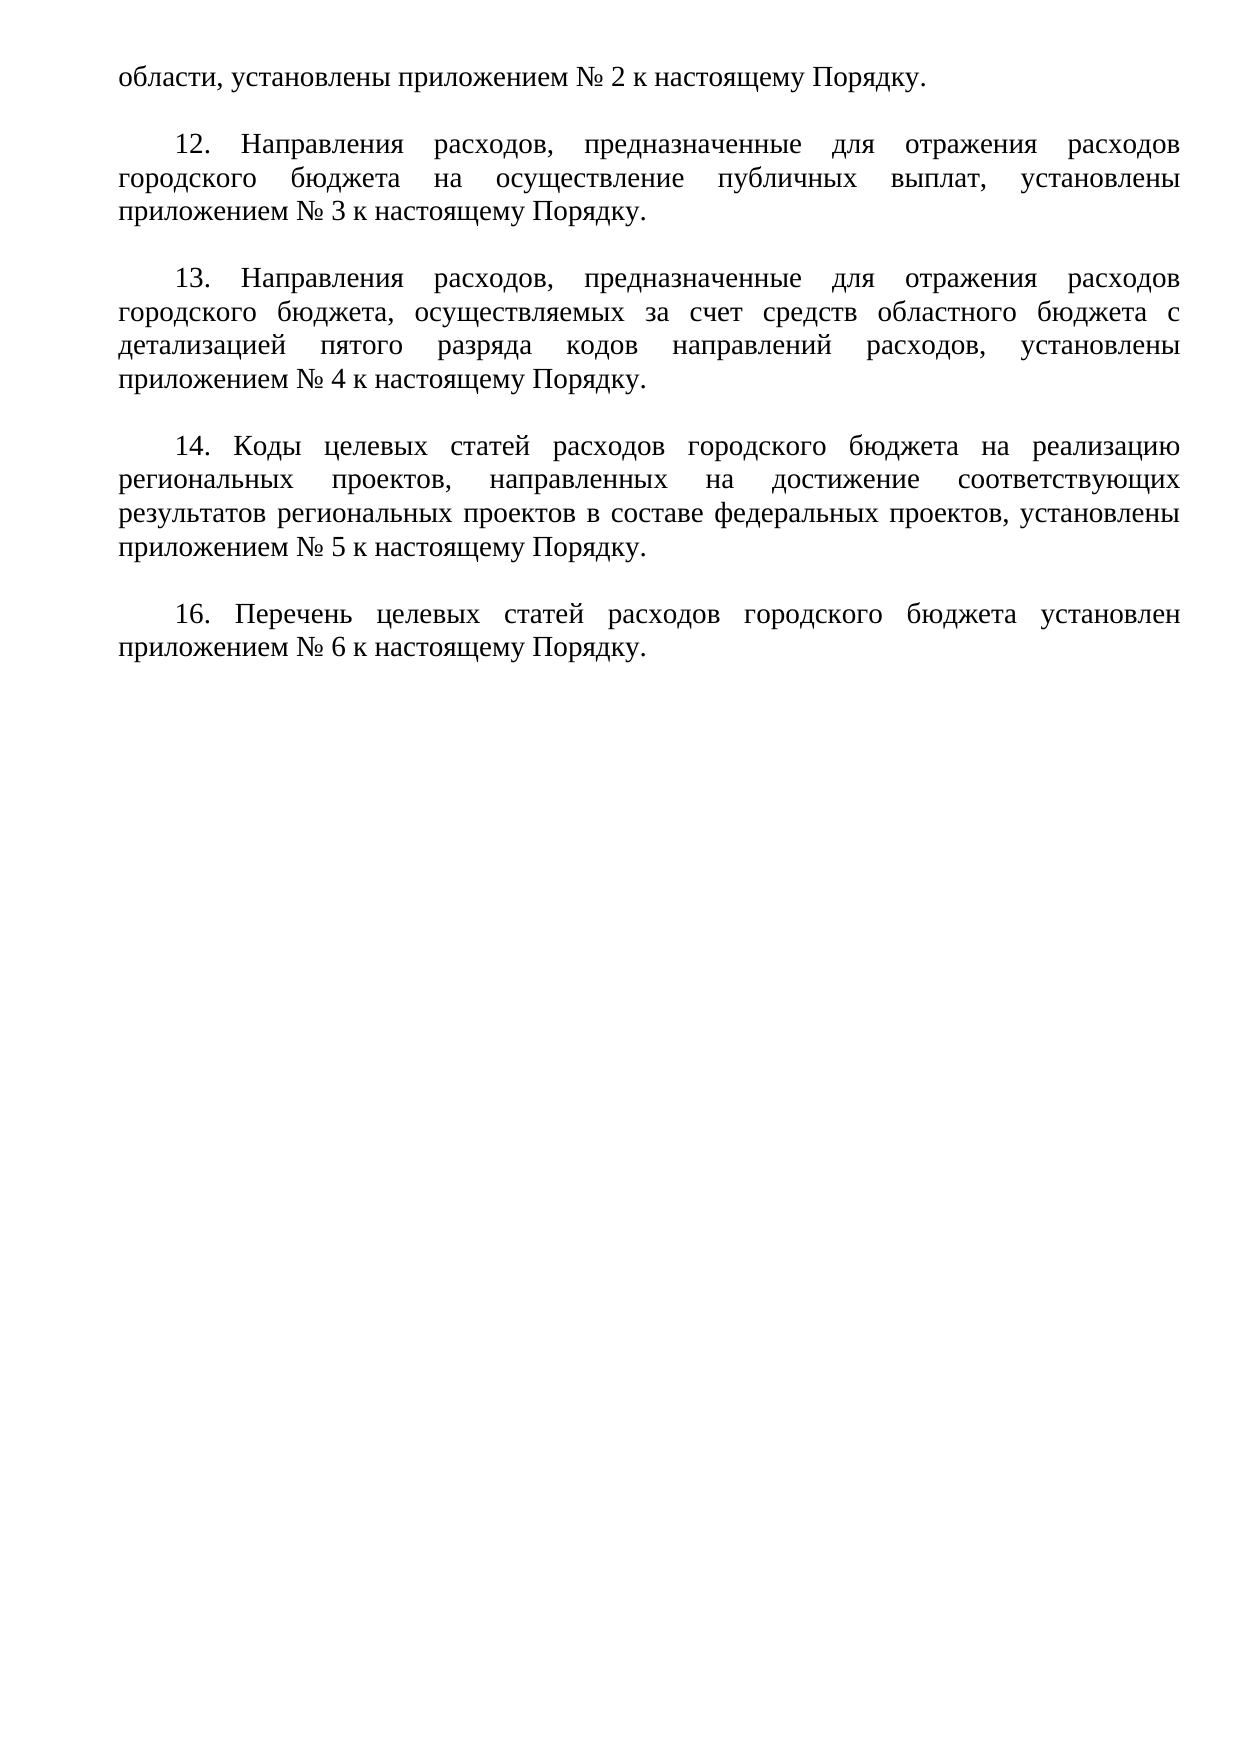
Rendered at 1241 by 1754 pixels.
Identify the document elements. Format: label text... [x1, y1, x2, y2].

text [118, 59, 1181, 93]
text 16. Перечень целевых статей расходов городского бюджета установлен приложением № 6 к настоящему Порядку. [118, 596, 1181, 663]
text 14. Коды целевых статей расходов городского бюджета на реализацию региональных проектов, направленных на достижение соответствующих результатов региональных проектов в составе федеральных проектов, установлены приложением № 5 к настоящему Порядку. [118, 428, 1181, 562]
text 13. Направления расходов, предназначенные для отражения расходов городского бюджета, осуществляемых за счет средств областного бюджета с детализацией пятого разряда кодов направлений расходов, установлены приложением № 4 к настоящему Порядку. [118, 260, 1181, 394]
text 12. Направления расходов, предназначенные для отражения расходов городского бюджета на осуществление публичных выплат, установлены приложением № 3 к настоящему Порядку. [118, 126, 1181, 227]
